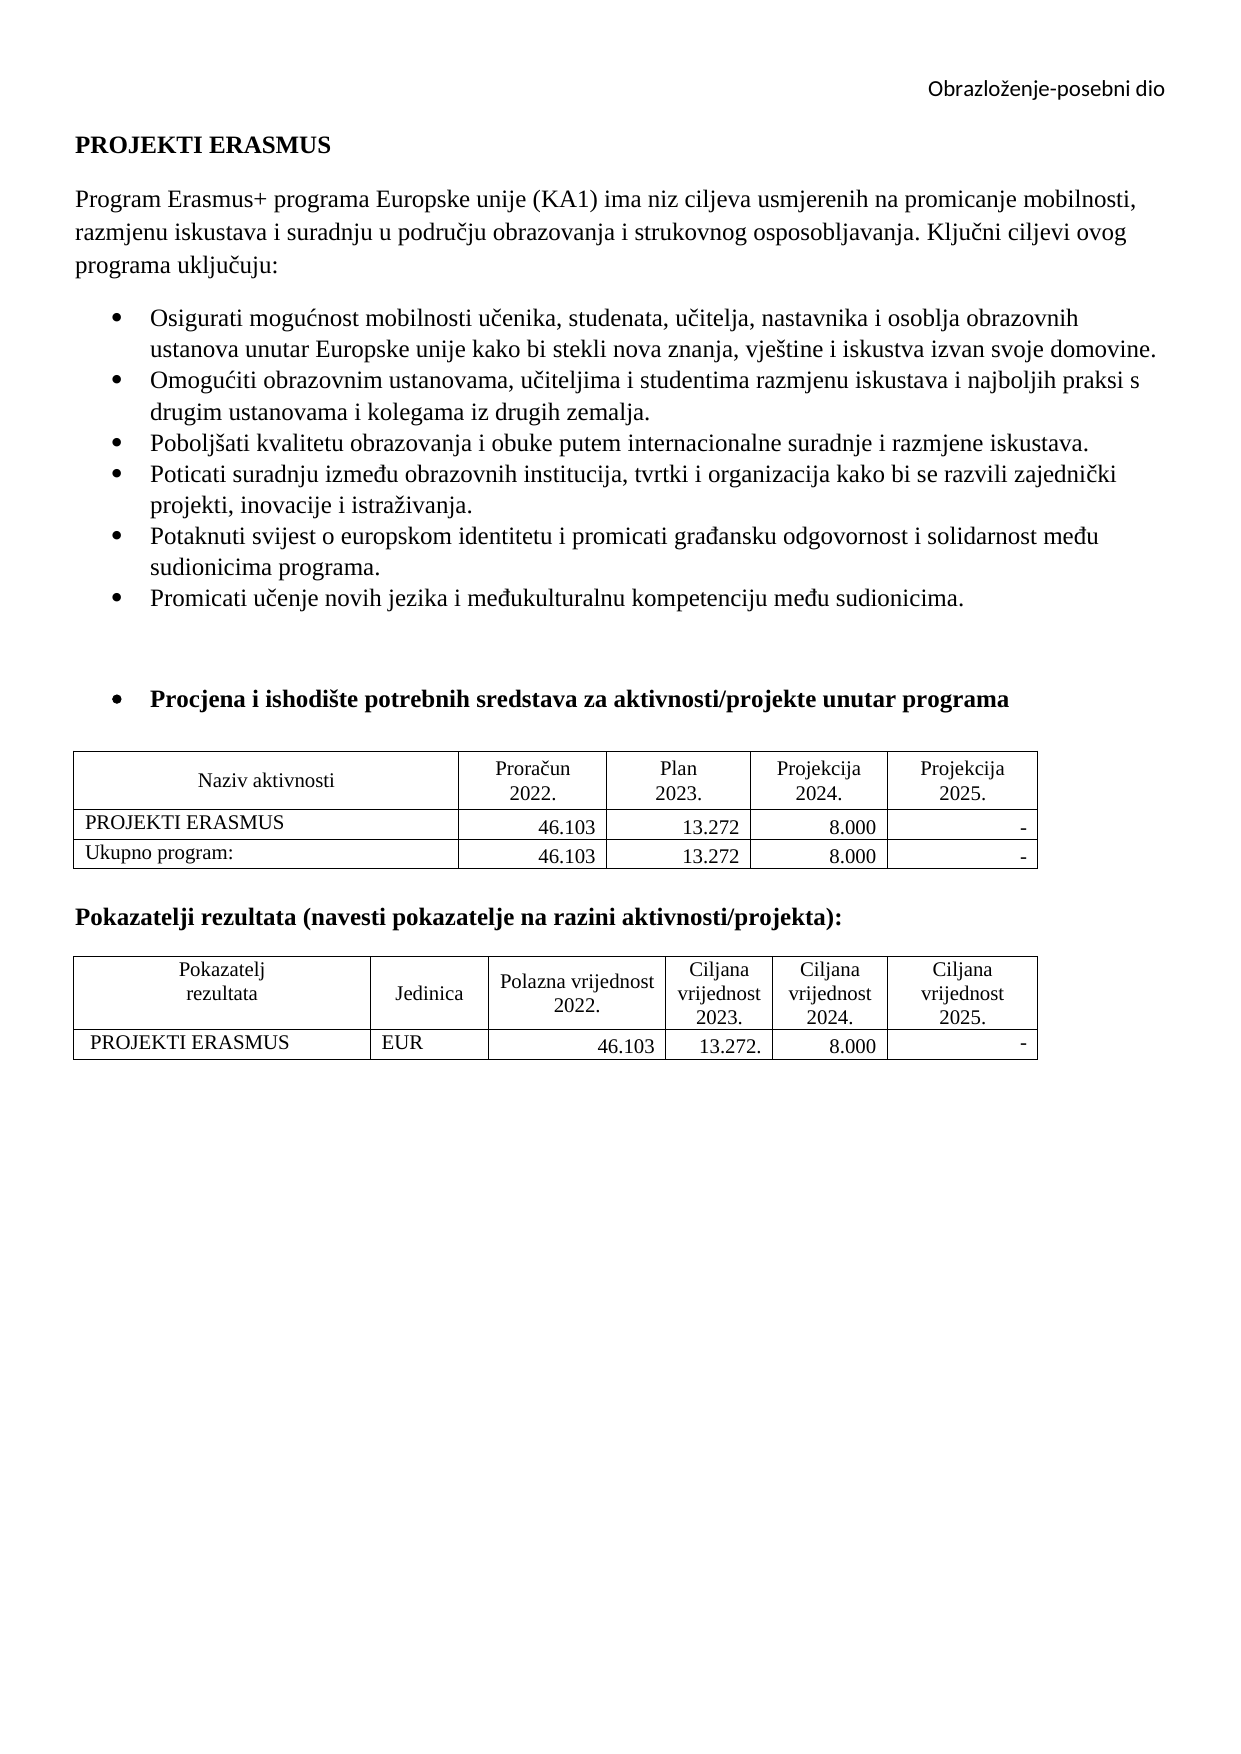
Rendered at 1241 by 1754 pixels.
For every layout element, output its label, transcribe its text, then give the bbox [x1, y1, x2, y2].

table_header Ciljana vrijednost 2025. [888, 957, 1037, 1029]
table_header Plan 2023. [607, 752, 750, 809]
list Promicati učenje novih jezika i međukulturalnu kompetenciju među sudionicima. [112, 583, 1165, 612]
table_header Ciljana vrijednost 2023. [666, 957, 772, 1029]
table_cell - [888, 1030, 1037, 1058]
table_cell 8.000 [773, 1030, 887, 1058]
table_cell 46.103 [489, 1030, 665, 1058]
text Program Erasmus+ programa Europske unije (KA1) ima niz ciljeva usmjerenih na promicanje mobilnosti, razmjenu iskustava i suradnju u području obrazovanja i strukovnog osposobljavanja. Ključni ciljevi ovog programa uključuju: [75, 184, 1165, 278]
table_cell - [888, 840, 1037, 868]
table_cell 8.000 [751, 810, 887, 839]
table_cell 8.000 [751, 840, 887, 868]
table_header Projekcija 2024. [751, 752, 887, 809]
table_cell - [888, 810, 1037, 839]
table_cell PROJEKTI ERASMUS [74, 1030, 370, 1058]
table_cell Ukupno program: [74, 840, 458, 868]
table_cell 13.272 [607, 840, 750, 868]
list Potaknuti svijest o europskom identitetu i promicati građansku odgovornost i solidarnost među sudionicima programa. [112, 521, 1165, 581]
table_cell 13.272. [666, 1030, 772, 1058]
table_header Naziv aktivnosti [74, 752, 458, 809]
table_header Ciljana vrijednost 2024. [773, 957, 887, 1029]
list Osigurati mogućnost mobilnosti učenika, studenata, učitelja, nastavnika i osoblja obrazovnih ustanova unutar Europske unije kako bi stekli nova znanja, vještine i iskustva izvan svoje domovine. [112, 303, 1165, 363]
table_header Jedinica [371, 957, 488, 1029]
list Procjena i ishodište potrebnih sredstava za aktivnosti/projekte unutar programa [112, 684, 1165, 713]
list Poboljšati kvalitetu obrazovanja i obuke putem internacionalne suradnje i razmjene iskustava. [112, 428, 1165, 456]
table_header Polazna vrijednost 2022. [489, 957, 665, 1029]
list Omogućiti obrazovnim ustanovama, učiteljima i studentima razmjenu iskustava i najboljih praksi s drugim ustanovama i kolegama iz drugih zemalja. [112, 366, 1165, 425]
table_cell 46.103 [459, 840, 606, 868]
text Pokazatelji rezultata (navesti pokazatelje na razini aktivnosti/projekta): [75, 902, 1165, 931]
table_cell 46.103 [459, 810, 606, 839]
table_cell EUR [371, 1030, 488, 1058]
list Poticati suradnju između obrazovnih institucija, tvrtki i organizacija kako bi se razvili zajednički projekti, inovacije i istraživanja. [112, 459, 1165, 518]
table_header Proračun 2022. [459, 752, 606, 809]
table_cell 13.272 [607, 810, 750, 839]
table_header Projekcija 2025. [888, 752, 1037, 809]
text PROJEKTI ERASMUS [75, 130, 1165, 158]
table_cell PROJEKTI ERASMUS [74, 810, 458, 839]
table_header Pokazatelj rezultata [74, 957, 370, 1029]
